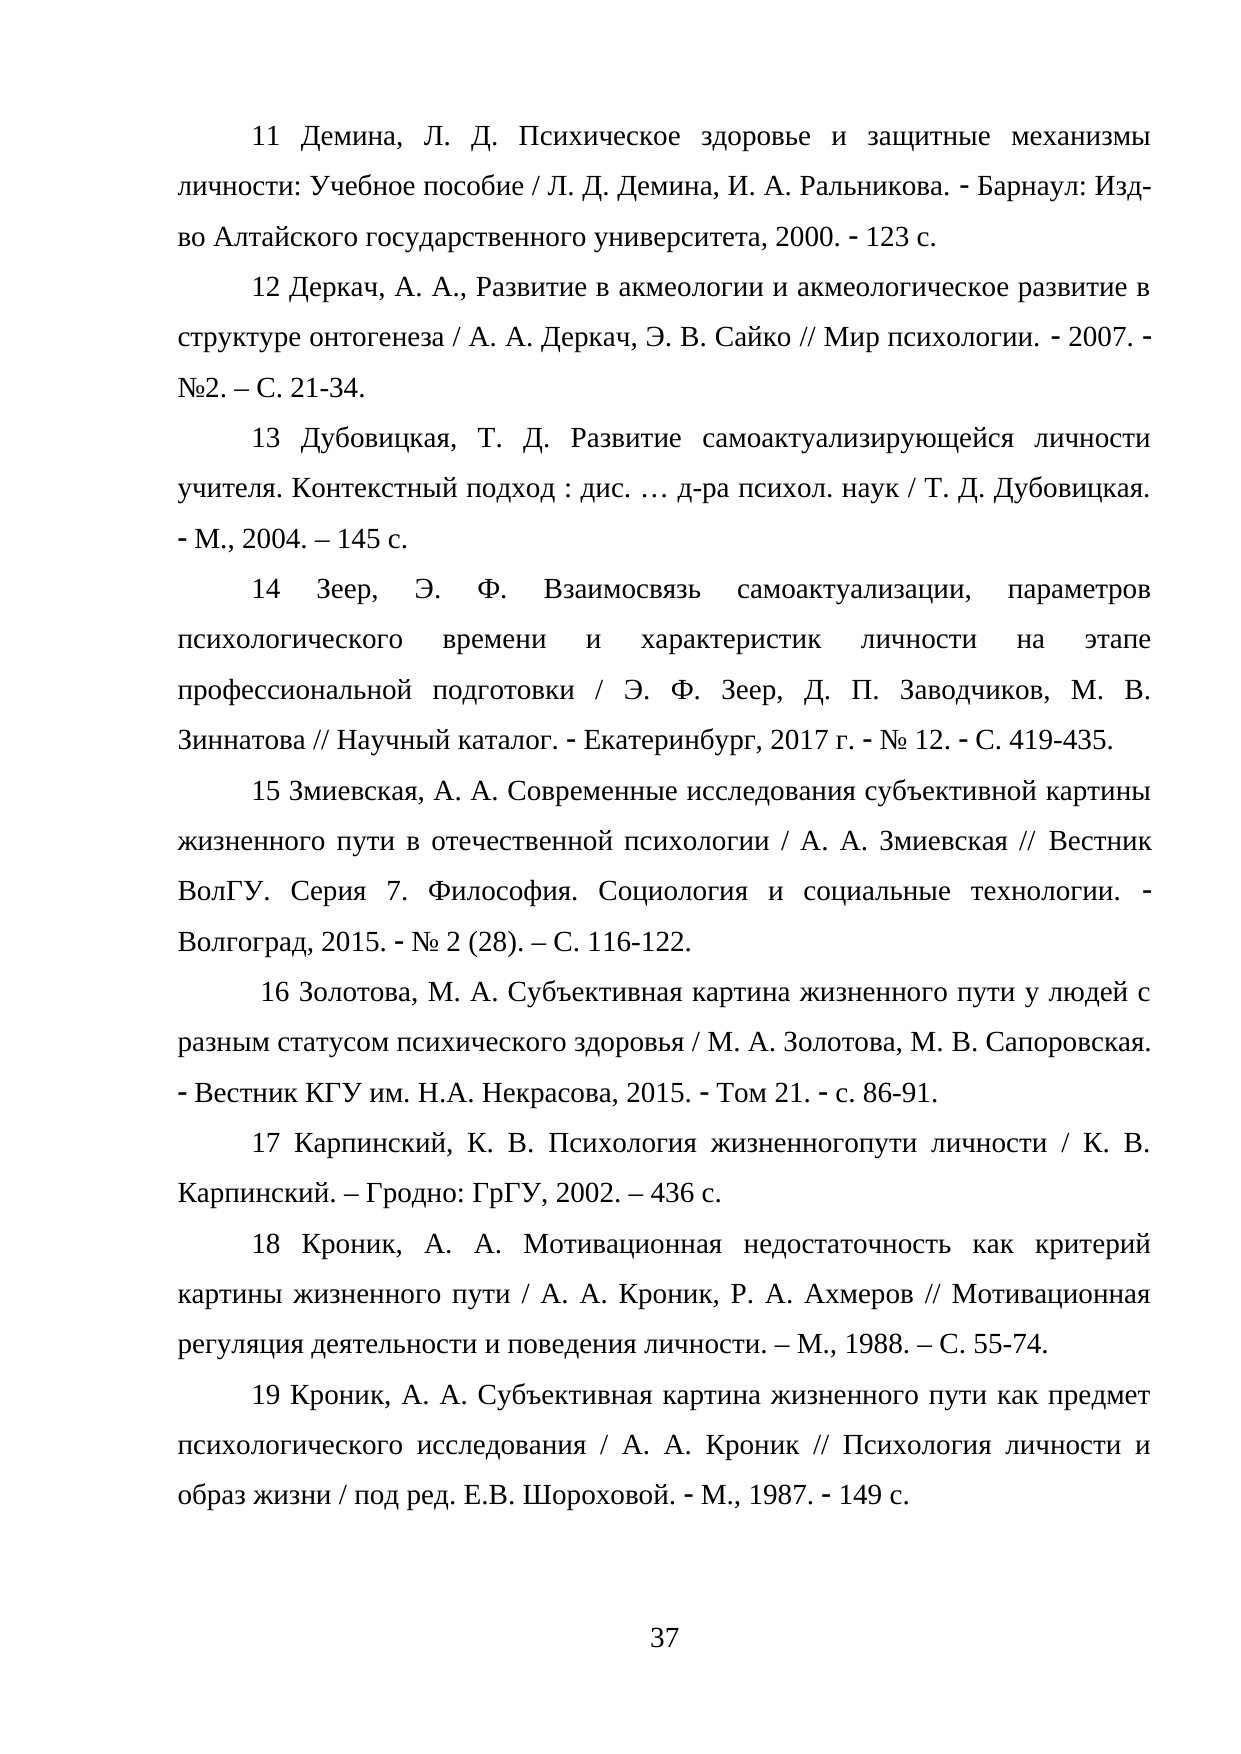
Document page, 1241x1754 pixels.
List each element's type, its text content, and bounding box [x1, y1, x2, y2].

text 14 Зеер, Э. Ф. Взаимосвязь самоактуализации, параметров психологического времени и характеристик личности на этапе профессиональной подготовки / Э. Ф. Зеер, Д. П. Заводчиков, М. В. Зиннатова // Научный каталог. Екатеринбург, 2017 г. № 12. С. 419-435. [177, 571, 1152, 756]
text 19 Кроник, А. А. Субъективная картина жизненного пути как предмет психологического исследования / А. А. Кроник // Психология личности и образ жизни / под ред. Е.В. Шороховой. М., 1987. 149 с. [177, 1377, 1152, 1511]
text 12 Деркач, А. А., Развитие в акмеологии и акмеологическое развитие в структуре онтогенеза / А. А. Деркач, Э. В. Сайко // Мир психологии. 2007. №2. – С. 21-34. [177, 269, 1152, 403]
text 16 Золотова, М. А. Субъективная картина жизненного пути у людей с разным статусом психического здоровья / М. А. Золотова, М. В. Сапоровская. Вестник КГУ им. Н.А. Некрасова, 2015. Том 21. с. 86-91. [177, 974, 1152, 1108]
text 15 Змиевская, А. А. Современные исследования субъективной картины жизненного пути в отечественной психологии / А. А. Змиевская // Вестник ВолГУ. Серия 7. Философия. Социология и социальные технологии. Волгоград, 2015. № 2 (28). – С. 116-122. [177, 773, 1152, 957]
text 13 Дубовицкая, Т. Д. Развитие самоактуализирующейся личности учителя. Контекстный подход : дис. … д-ра психол. наук / Т. Д. Дубовицкая. М., 2004. – 145 с. [177, 420, 1152, 554]
text 17 Карпинский, К. В. Психология жизненногопути личности / К. В. Карпинский. – Гродно: ГрГУ, 2002. – 436 с. [177, 1125, 1152, 1209]
text 18 Кроник, А. А. Мотивационная недостаточность как критерий картины жизненного пути / А. А. Кроник, Р. А. Ахмеров // Мотивационная регуляция деятельности и поведения личности. – М., 1988. – С. 55-74. [177, 1226, 1152, 1360]
text 11 Демина, Л. Д. Психическое здоровье и защитные механизмы личности: Учебное пособие / Л. Д. Демина, И. А. Ральникова. Барнаул: Изд-во Алтайского государственного университета, 2000. 123 с. [177, 118, 1152, 252]
